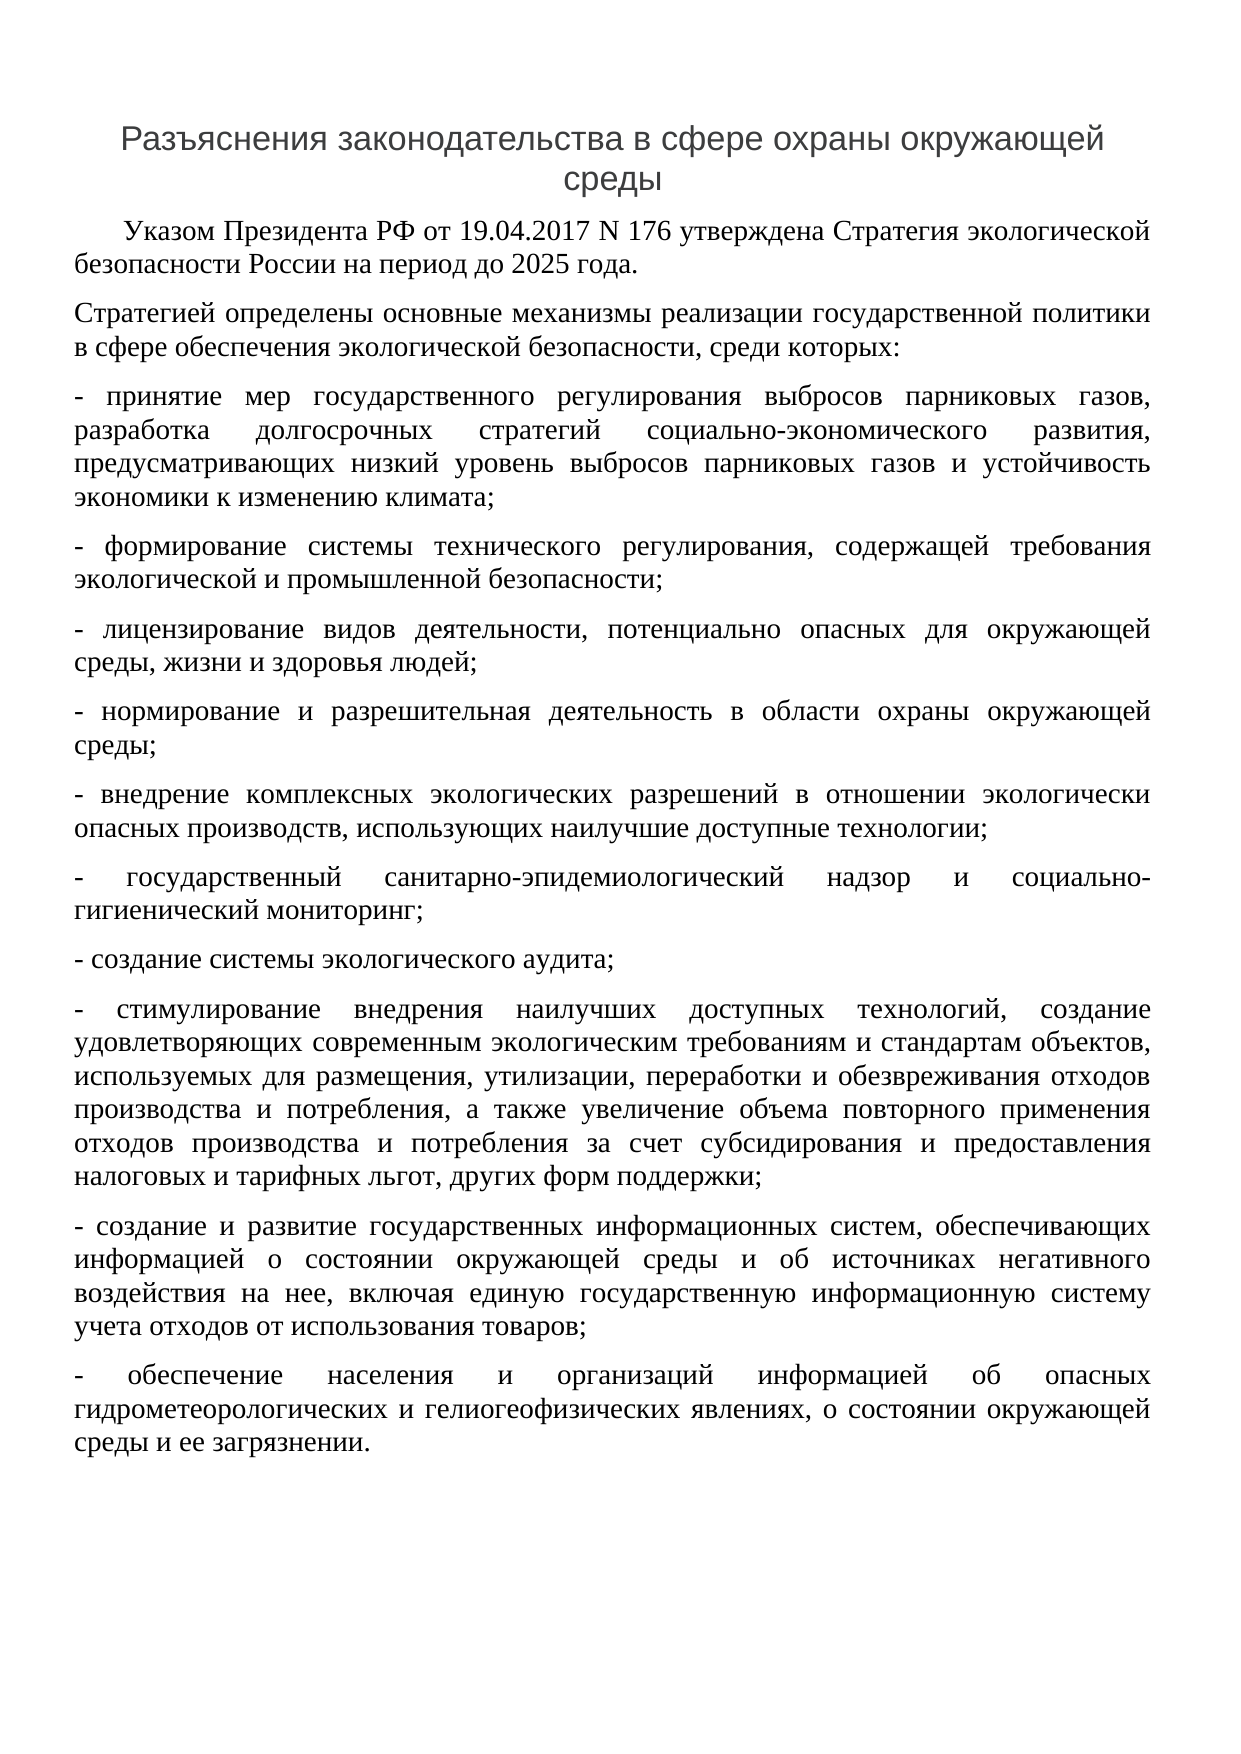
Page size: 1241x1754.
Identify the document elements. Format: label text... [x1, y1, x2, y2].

text - принятие мер государственного регулирования выбросов парниковых газов, разработка долгосрочных стратегий социально-экономического развития, предусматривающих низкий уровень выбросов парниковых газов и устойчивость экономики к изменению климата; [74, 378, 1152, 512]
text - нормирование и разрешительная деятельность в области охраны окружающей среды; [74, 693, 1152, 761]
text - государственный санитарно-эпидемиологический надзор и социально-гигиенический мониторинг; [74, 859, 1152, 926]
text - лицензирование видов деятельности, потенциально опасных для окружающей среды, жизни и здоровья людей; [74, 611, 1152, 678]
text Стратегией определены основные механизмы реализации государственной политики в сфере обеспечения экологической безопасности, среди которых: [74, 296, 1152, 363]
text - стимулирование внедрения наилучших доступных технологий, создание удовлетворяющих современным экологическим требованиям и стандартам объектов, используемых для размещения, утилизации, переработки и обезвреживания отходов производства и потребления, а также увеличение объема повторного применения отходов производства и потребления за счет субсидирования и предоставления налоговых и тарифных льгот, других форм поддержки; [74, 991, 1152, 1192]
text Разъяснения законодательства в сфере охраны окружающей среды [74, 118, 1152, 197]
text - создание и развитие государственных информационных систем, обеспечивающих информацией о состоянии окружающей среды и об источниках негативного воздействия на нее, включая единую государственную информационную систему учета отходов от использования товаров; [74, 1208, 1152, 1342]
text Указом Президента РФ от 19.04.2017 N 176 утверждена Стратегия экологической безопасности России на период до 2025 года. [74, 213, 1152, 280]
text - обеспечение населения и организаций информацией об опасных гидрометеорологических и гелиогеофизических явлениях, о состоянии окружающей среды и ее загрязнении. [74, 1357, 1152, 1458]
text - создание системы экологического аудита; [74, 942, 1152, 975]
text - формирование системы технического регулирования, содержащей требования экологической и промышленной безопасности; [74, 528, 1152, 595]
text - внедрение комплексных экологических разрешений в отношении экологически опасных производств, использующих наилучшие доступные технологии; [74, 776, 1152, 843]
